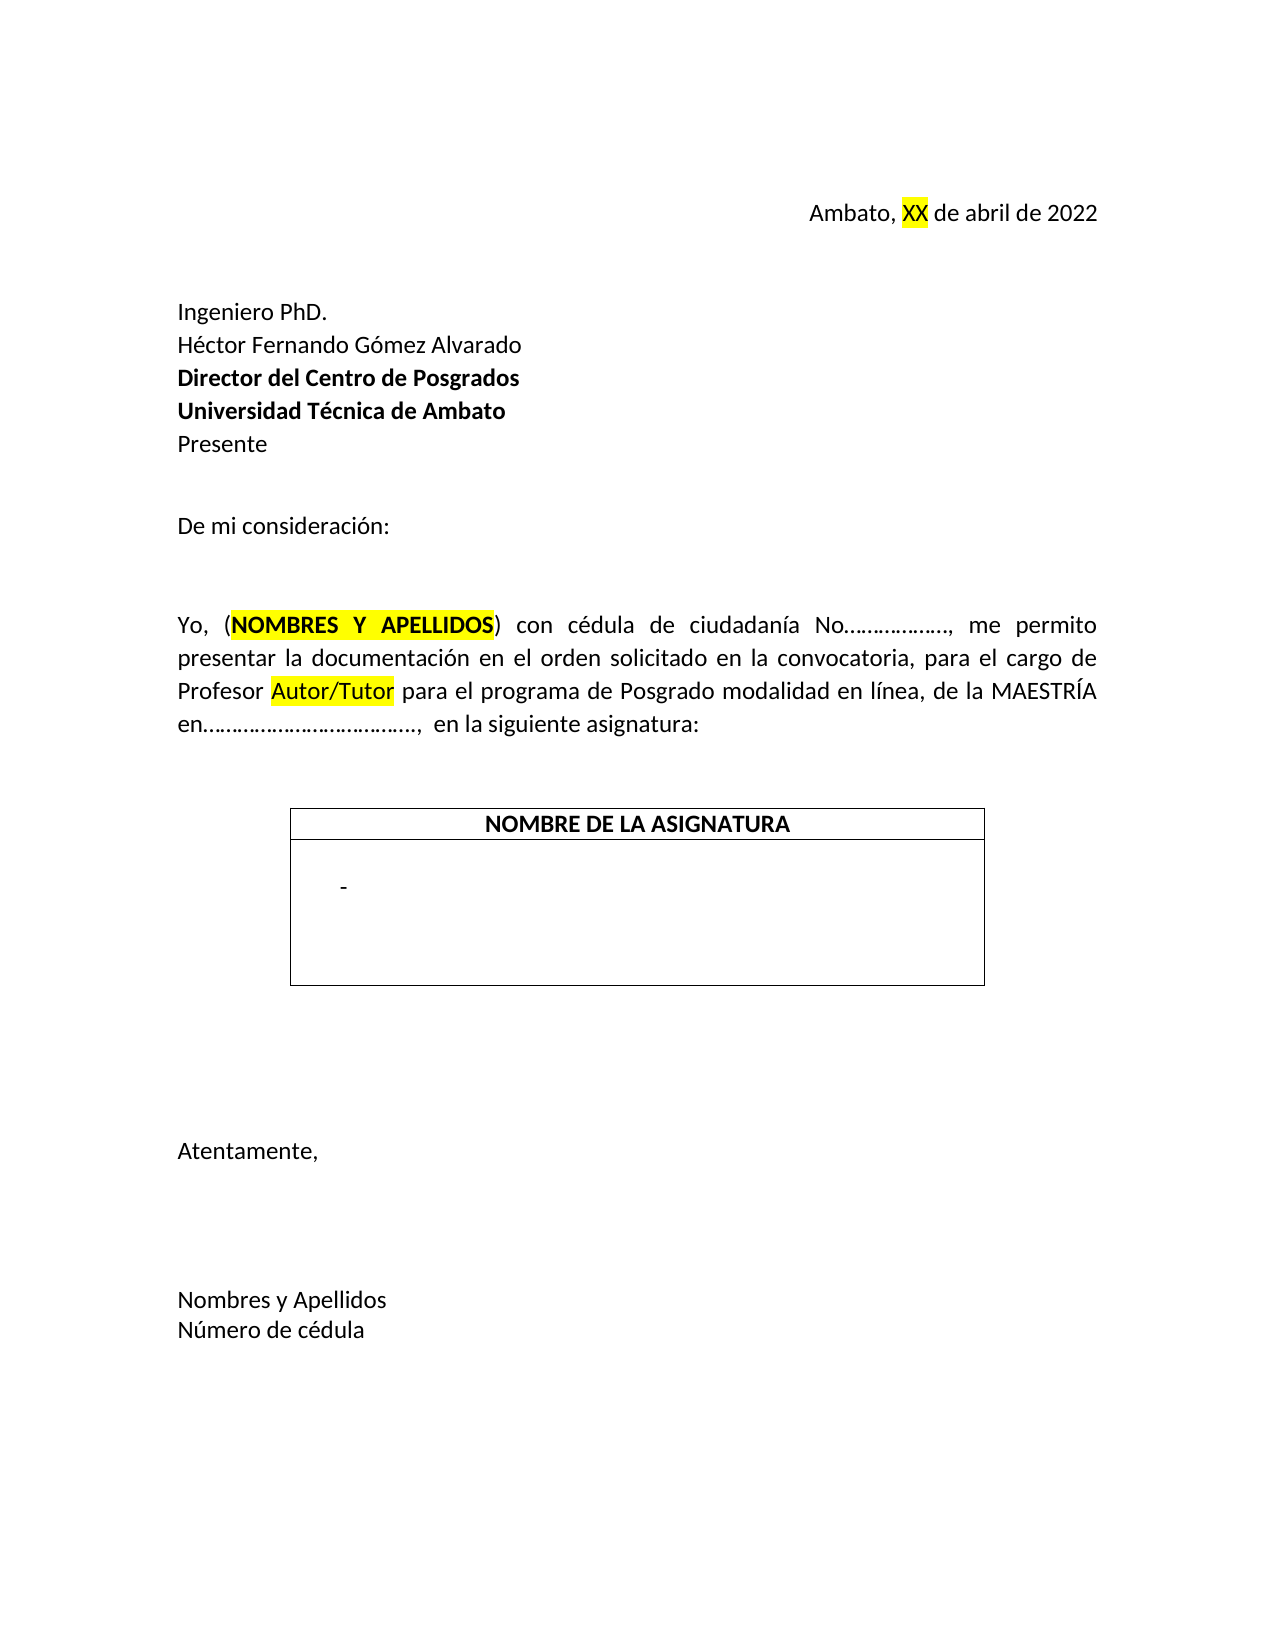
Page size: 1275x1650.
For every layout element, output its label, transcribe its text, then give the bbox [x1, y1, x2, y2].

text Atentamente, [177, 1135, 1098, 1166]
text Presente [177, 428, 1098, 458]
text Héctor Fernando Gómez Alvarado [177, 329, 1098, 360]
text De mi consideración: [177, 511, 1098, 541]
text Ambato, XX de abril de 2022 [177, 197, 902, 228]
table_header NOMBRE DE LA ASIGNATURA [291, 809, 984, 839]
text Número de cédula [177, 1314, 1098, 1345]
table_cell [291, 840, 984, 985]
text Yo, (NOMBRES Y APELLIDOS) con cédula de ciudadanía No………………, me permito presentar la documentación en el orden solicitado en la convocatoria, para el cargo de Profesor Autor/Tutor para el programa de Posgrado modalidad en línea, de la MAESTRÍA en………………………………., en la siguiente asignatura: [177, 610, 1098, 739]
text Ingeniero PhD. [177, 296, 1098, 327]
text Director del Centro de Posgrados [177, 362, 1098, 393]
text Ambato, XX de abril de 2022 [928, 197, 1098, 228]
text Universidad Técnica de Ambato [177, 395, 1098, 426]
text Nombres y Apellidos [177, 1284, 1098, 1314]
